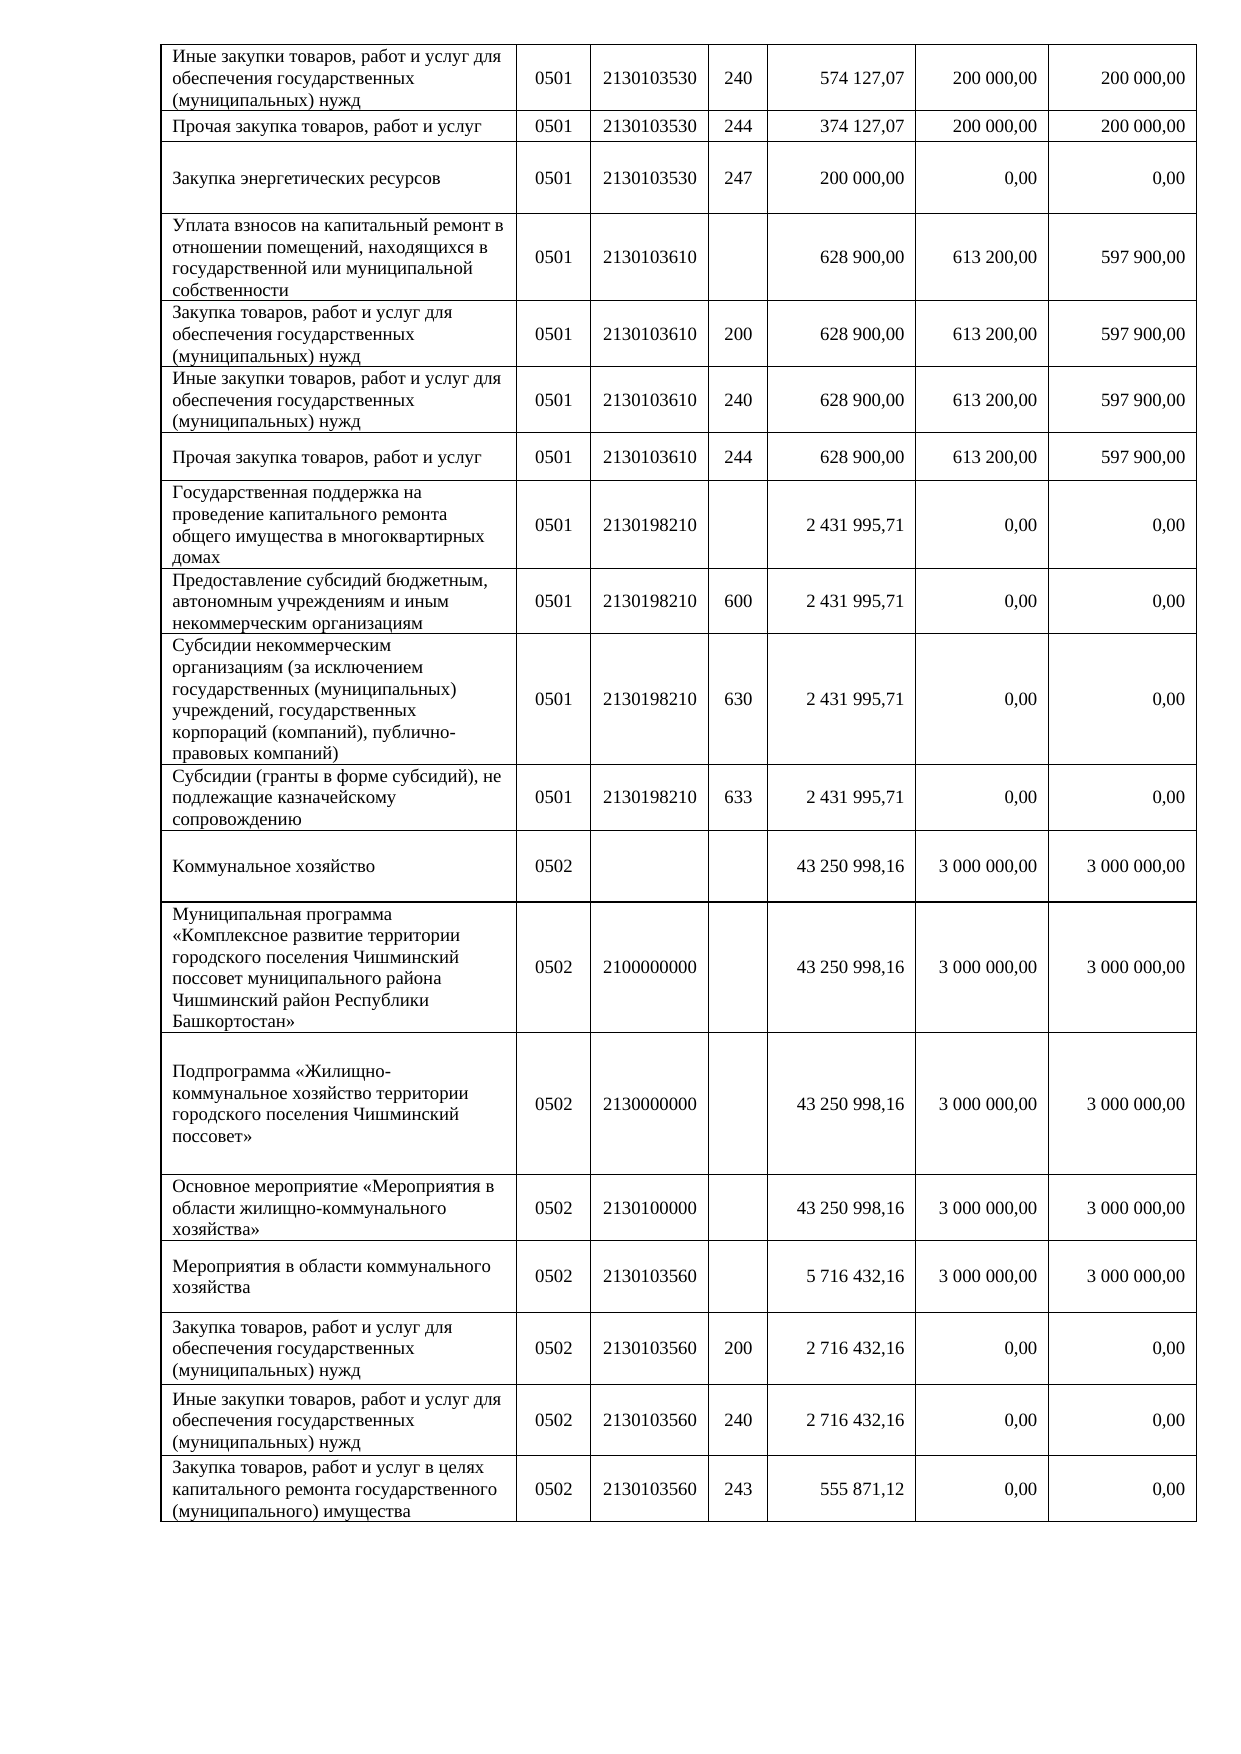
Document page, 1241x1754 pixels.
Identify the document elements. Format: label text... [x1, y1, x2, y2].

table_cell [709, 903, 767, 1032]
table_cell 0,00 [916, 765, 1048, 829]
table_cell Предоставление субсидий бюджетным, автономным учреждениям и иным некоммерческим организациям [162, 569, 516, 633]
table_cell 0,00 [1049, 634, 1196, 764]
table_cell 0,00 [1049, 481, 1196, 568]
table_cell 0501 [517, 569, 590, 633]
table_cell 0501 [517, 142, 590, 213]
table_cell 0502 [517, 903, 590, 1032]
table_cell Иные закупки товаров, работ и услуг для обеспечения государственных (муниципальных) нужд [162, 45, 516, 110]
table_cell 43 250 998,16 [768, 1175, 915, 1240]
table_cell 0502 [517, 831, 590, 901]
table_cell [709, 214, 767, 300]
table_cell 633 [709, 765, 767, 829]
table_cell 2130103610 [591, 433, 708, 480]
table_cell 2130198210 [591, 481, 708, 568]
table_cell 0502 [517, 1313, 590, 1383]
table_cell 244 [709, 433, 767, 480]
table_cell 2130198210 [591, 634, 708, 764]
table_cell 5 716 432,16 [768, 1241, 915, 1312]
table_cell 613 200,00 [916, 433, 1048, 480]
table_cell 0,00 [916, 1385, 1048, 1455]
table_cell Субсидии (гранты в форме субсидий), не подлежащие казначейскому сопровождению [162, 765, 516, 829]
table_cell 200 [709, 1313, 767, 1383]
table_cell 600 [709, 569, 767, 633]
table_cell 2130198210 [591, 569, 708, 633]
table_cell 597 900,00 [1049, 301, 1196, 366]
table_cell 200 [709, 301, 767, 366]
table_cell 555 871,12 [768, 1456, 915, 1521]
table_cell 0501 [517, 433, 590, 480]
table_cell Государственная поддержка на проведение капитального ремонта общего имущества в многоквартирных домах [162, 481, 516, 568]
table_cell 0,00 [916, 634, 1048, 764]
table_cell Иные закупки товаров, работ и услуг для обеспечения государственных (муниципальных) нужд [162, 1385, 516, 1455]
table_cell 597 900,00 [1049, 214, 1196, 300]
table_cell 43 250 998,16 [768, 831, 915, 901]
table_cell 0,00 [916, 569, 1048, 633]
table_cell 2130103560 [591, 1456, 708, 1521]
table_cell Закупка товаров, работ и услуг в целях капитального ремонта государственного (муниципального) имущества [162, 1456, 516, 1521]
table_cell 240 [709, 1385, 767, 1455]
table_cell 2 431 995,71 [768, 634, 915, 764]
table_cell 0,00 [916, 1313, 1048, 1383]
table_cell 574 127,07 [768, 45, 915, 110]
table_cell 0502 [517, 1175, 590, 1240]
table_cell 628 900,00 [768, 433, 915, 480]
table_cell 43 250 998,16 [768, 903, 915, 1032]
table_cell 240 [709, 367, 767, 432]
table_cell 0501 [517, 45, 590, 110]
table_cell 200 000,00 [768, 142, 915, 213]
table_cell 200 000,00 [1049, 111, 1196, 141]
table_cell Подпрограмма «Жилищно-коммунальное хозяйство территории городского поселения Чишминский поссовет» [162, 1033, 516, 1174]
table_cell 597 900,00 [1049, 367, 1196, 432]
table_cell 3 000 000,00 [916, 903, 1048, 1032]
table_cell 2 431 995,71 [768, 481, 915, 568]
table_cell 613 200,00 [916, 214, 1048, 300]
table_cell [709, 1175, 767, 1240]
table_cell 0,00 [1049, 1385, 1196, 1455]
table_cell 3 000 000,00 [1049, 1033, 1196, 1174]
table_cell Иные закупки товаров, работ и услуг для обеспечения государственных (муниципальных) нужд [162, 367, 516, 432]
table_cell 0502 [517, 1241, 590, 1312]
table_cell 0,00 [916, 481, 1048, 568]
table_cell [709, 1241, 767, 1312]
table_cell 0502 [517, 1456, 590, 1521]
table_cell 0501 [517, 481, 590, 568]
table_cell 0502 [517, 1033, 590, 1174]
table_cell 613 200,00 [916, 301, 1048, 366]
table_cell 0501 [517, 214, 590, 300]
table_cell 2130103560 [591, 1241, 708, 1312]
table_cell 0,00 [916, 142, 1048, 213]
table_cell 0,00 [916, 1456, 1048, 1521]
table_cell 43 250 998,16 [768, 1033, 915, 1174]
table_cell Мероприятия в области коммунального хозяйства [162, 1241, 516, 1312]
table_cell 3 000 000,00 [916, 831, 1048, 901]
table_cell Прочая закупка товаров, работ и услуг [162, 111, 516, 141]
table_cell 2 431 995,71 [768, 765, 915, 829]
table_cell 200 000,00 [1049, 45, 1196, 110]
table_cell 2130103530 [591, 111, 708, 141]
table_cell [709, 481, 767, 568]
table_cell [709, 831, 767, 901]
table_cell 240 [709, 45, 767, 110]
table_cell 3 000 000,00 [1049, 831, 1196, 901]
table_cell 374 127,07 [768, 111, 915, 141]
table_cell 2130103530 [591, 45, 708, 110]
table_cell 2130103610 [591, 214, 708, 300]
table_cell 0501 [517, 765, 590, 829]
table_cell 628 900,00 [768, 301, 915, 366]
table_cell 3 000 000,00 [916, 1033, 1048, 1174]
table_cell 0502 [517, 1385, 590, 1455]
table_cell 3 000 000,00 [916, 1241, 1048, 1312]
table_cell 613 200,00 [916, 367, 1048, 432]
table_cell 247 [709, 142, 767, 213]
table_cell 2130103530 [591, 142, 708, 213]
table_cell 244 [709, 111, 767, 141]
table_cell 0,00 [1049, 1456, 1196, 1521]
table_cell 2130000000 [591, 1033, 708, 1174]
table_cell 3 000 000,00 [916, 1175, 1048, 1240]
table_cell 243 [709, 1456, 767, 1521]
table_cell Закупка энергетических ресурсов [162, 142, 516, 213]
table_cell 200 000,00 [916, 111, 1048, 141]
table_cell 628 900,00 [768, 367, 915, 432]
table_cell 2100000000 [591, 903, 708, 1032]
table_cell 597 900,00 [1049, 433, 1196, 480]
table_cell Субсидии некоммерческим организациям (за исключением государственных (муниципальных) учреждений, государственных корпораций (компаний), публично-правовых компаний) [162, 634, 516, 764]
table_cell 0501 [517, 367, 590, 432]
table_cell 0,00 [1049, 569, 1196, 633]
table_cell [591, 831, 708, 901]
table_cell 2130103560 [591, 1385, 708, 1455]
table_cell Уплата взносов на капитальный ремонт в отношении помещений, находящихся в государственной или муниципальной собственности [162, 214, 516, 300]
table_cell 3 000 000,00 [1049, 1175, 1196, 1240]
table_cell 630 [709, 634, 767, 764]
table_cell 2 716 432,16 [768, 1385, 915, 1455]
table_cell 0501 [517, 301, 590, 366]
table_cell 200 000,00 [916, 45, 1048, 110]
table_cell 2130103610 [591, 367, 708, 432]
table_cell 0,00 [1049, 142, 1196, 213]
table_cell 0501 [517, 634, 590, 764]
table_cell Коммунальное хозяйство [162, 831, 516, 901]
table_cell 0501 [517, 111, 590, 141]
table_cell 2130198210 [591, 765, 708, 829]
table_cell Муниципальная программа «Комплексное развитие территории городского поселения Чишминский поссовет муниципального района Чишминский район Республики Башкортостан» [162, 903, 516, 1032]
table_cell Закупка товаров, работ и услуг для обеспечения государственных (муниципальных) нужд [162, 301, 516, 366]
table_cell 3 000 000,00 [1049, 1241, 1196, 1312]
table_cell Основное мероприятие «Мероприятия в области жилищно-коммунального хозяйства» [162, 1175, 516, 1240]
table_cell Прочая закупка товаров, работ и услуг [162, 433, 516, 480]
table_cell 2130103560 [591, 1313, 708, 1383]
table_cell 0,00 [1049, 765, 1196, 829]
table_cell 628 900,00 [768, 214, 915, 300]
table_cell 2130100000 [591, 1175, 708, 1240]
table_cell 2130103610 [591, 301, 708, 366]
table_cell [709, 1033, 767, 1174]
table_cell 2 716 432,16 [768, 1313, 915, 1383]
table_cell 2 431 995,71 [768, 569, 915, 633]
table_cell Закупка товаров, работ и услуг для обеспечения государственных (муниципальных) нужд [162, 1313, 516, 1383]
table_cell 0,00 [1049, 1313, 1196, 1383]
table_cell 3 000 000,00 [1049, 903, 1196, 1032]
